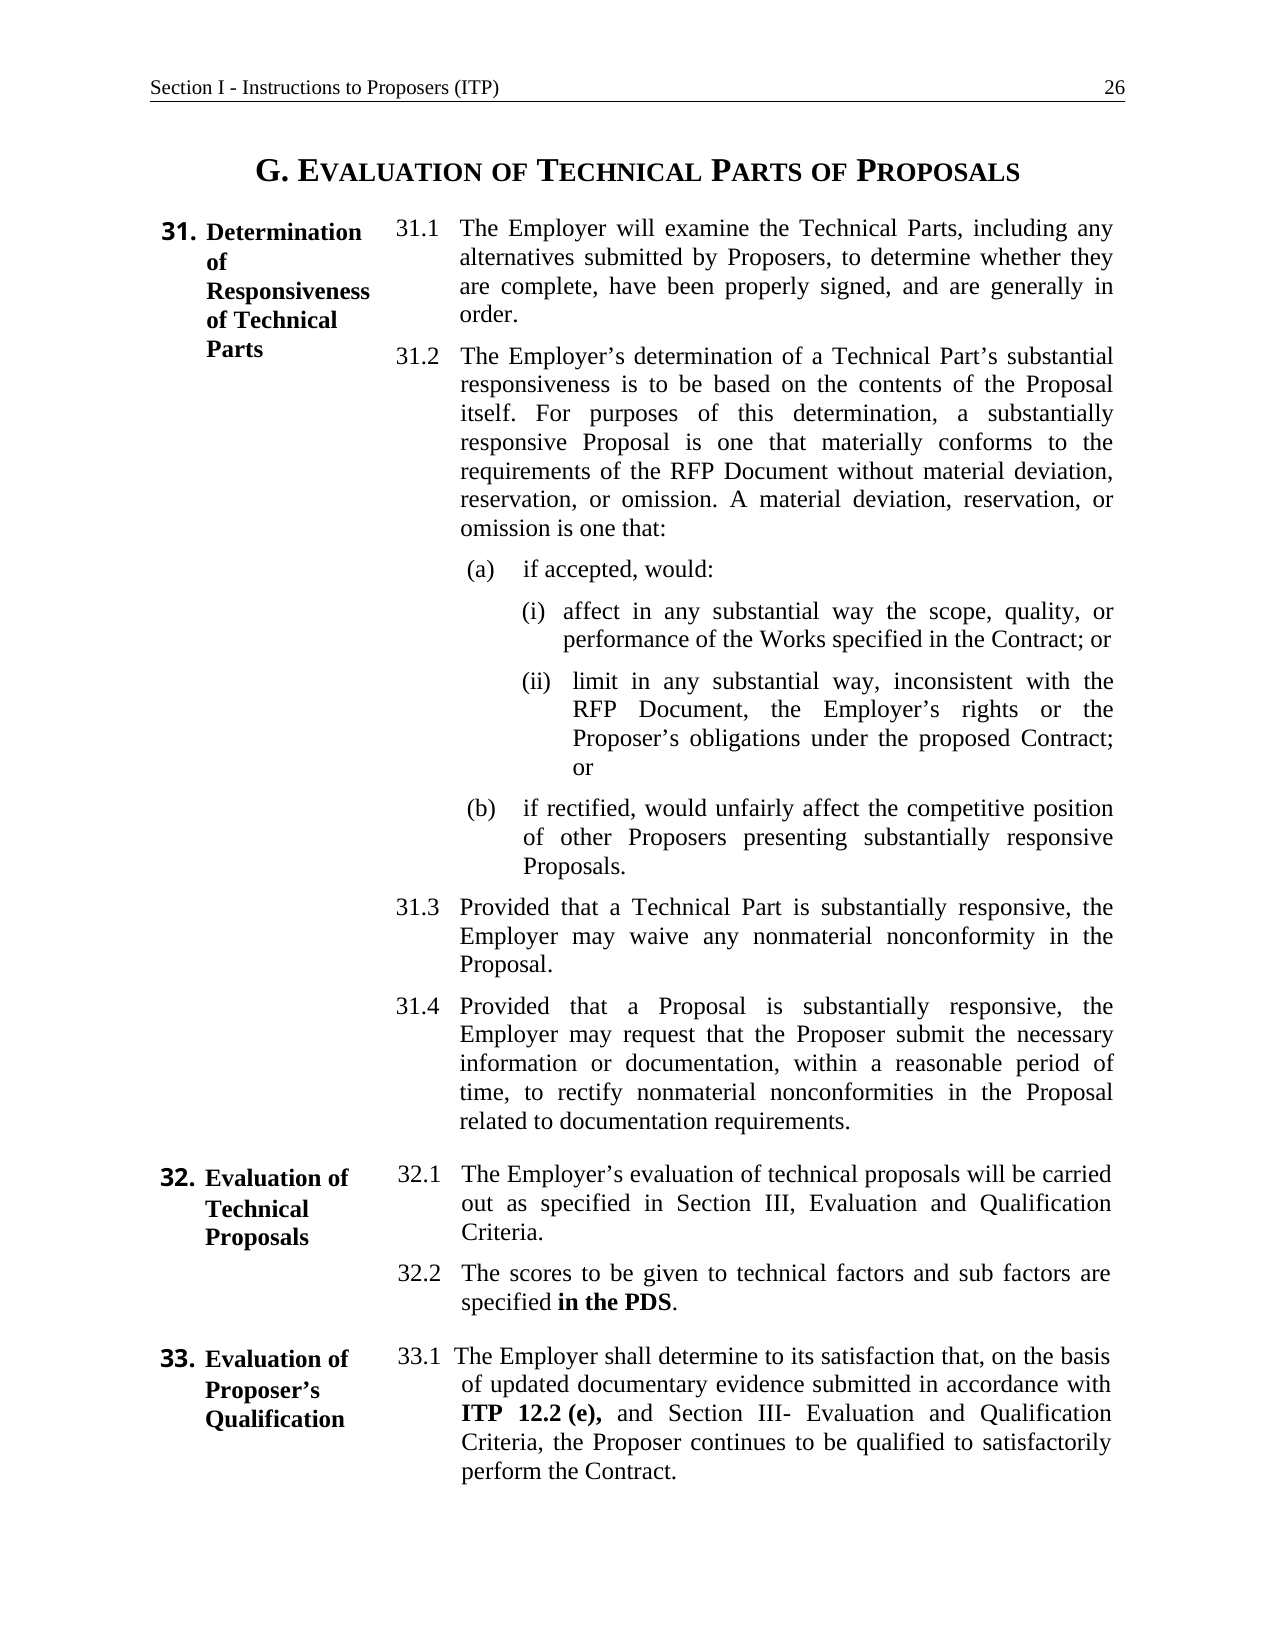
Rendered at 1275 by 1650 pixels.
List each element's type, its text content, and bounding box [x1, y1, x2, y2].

table_cell Evaluation of Technical Proposals [149, 1147, 386, 1328]
table_header Determination of Responsiveness of Technical Parts [150, 201, 384, 1147]
subtitle G. Evaluation of Technical Parts of Proposals [150, 150, 1125, 188]
table_cell The Employer’s evaluation of technical proposals will be carried out as specified in Section III, Evaluation and Qualification Criteria. The scores to be given to technical factors and sub factors are specified in the PDS. [386, 1147, 1123, 1328]
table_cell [149, 1328, 386, 1497]
table_header The Employer will examine the Technical Parts, including any alternatives submitted by Proposers, to determine whether they are complete, have been properly signed, and are generally in order. The Employer’s determination of a Technical Part’s substantial responsiveness is to be based on the contents of the Proposal itself. For purposes of this determination, a substantially responsive Proposal is one that materially conforms to the requirements of the RFP Document without material deviation, reservation, or omission. A material deviation, reservation, or omission is one that: if accepted, would: affect in any substantial way the scope, quality, or performance of the Works specified in the Contract; or limit in any substantial way, inconsistent with the RFP Document, the Employer’s rights or the Proposer’s obligations under the proposed Contract; or if rectified, would unfairly affect the competitive position of other Proposers presenting substantially responsive Proposals. Provided that a Technical Part is substantially responsive, the Employer may waive any nonmaterial nonconformity in the Proposal. Provided that a Proposal is substantially responsive, the Employer may request that the Proposer submit the necessary information or documentation, within a reasonable period of time, to rectify nonmaterial nonconformities in the Proposal related to documentation requirements. [384, 201, 1126, 1147]
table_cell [386, 1328, 1123, 1497]
